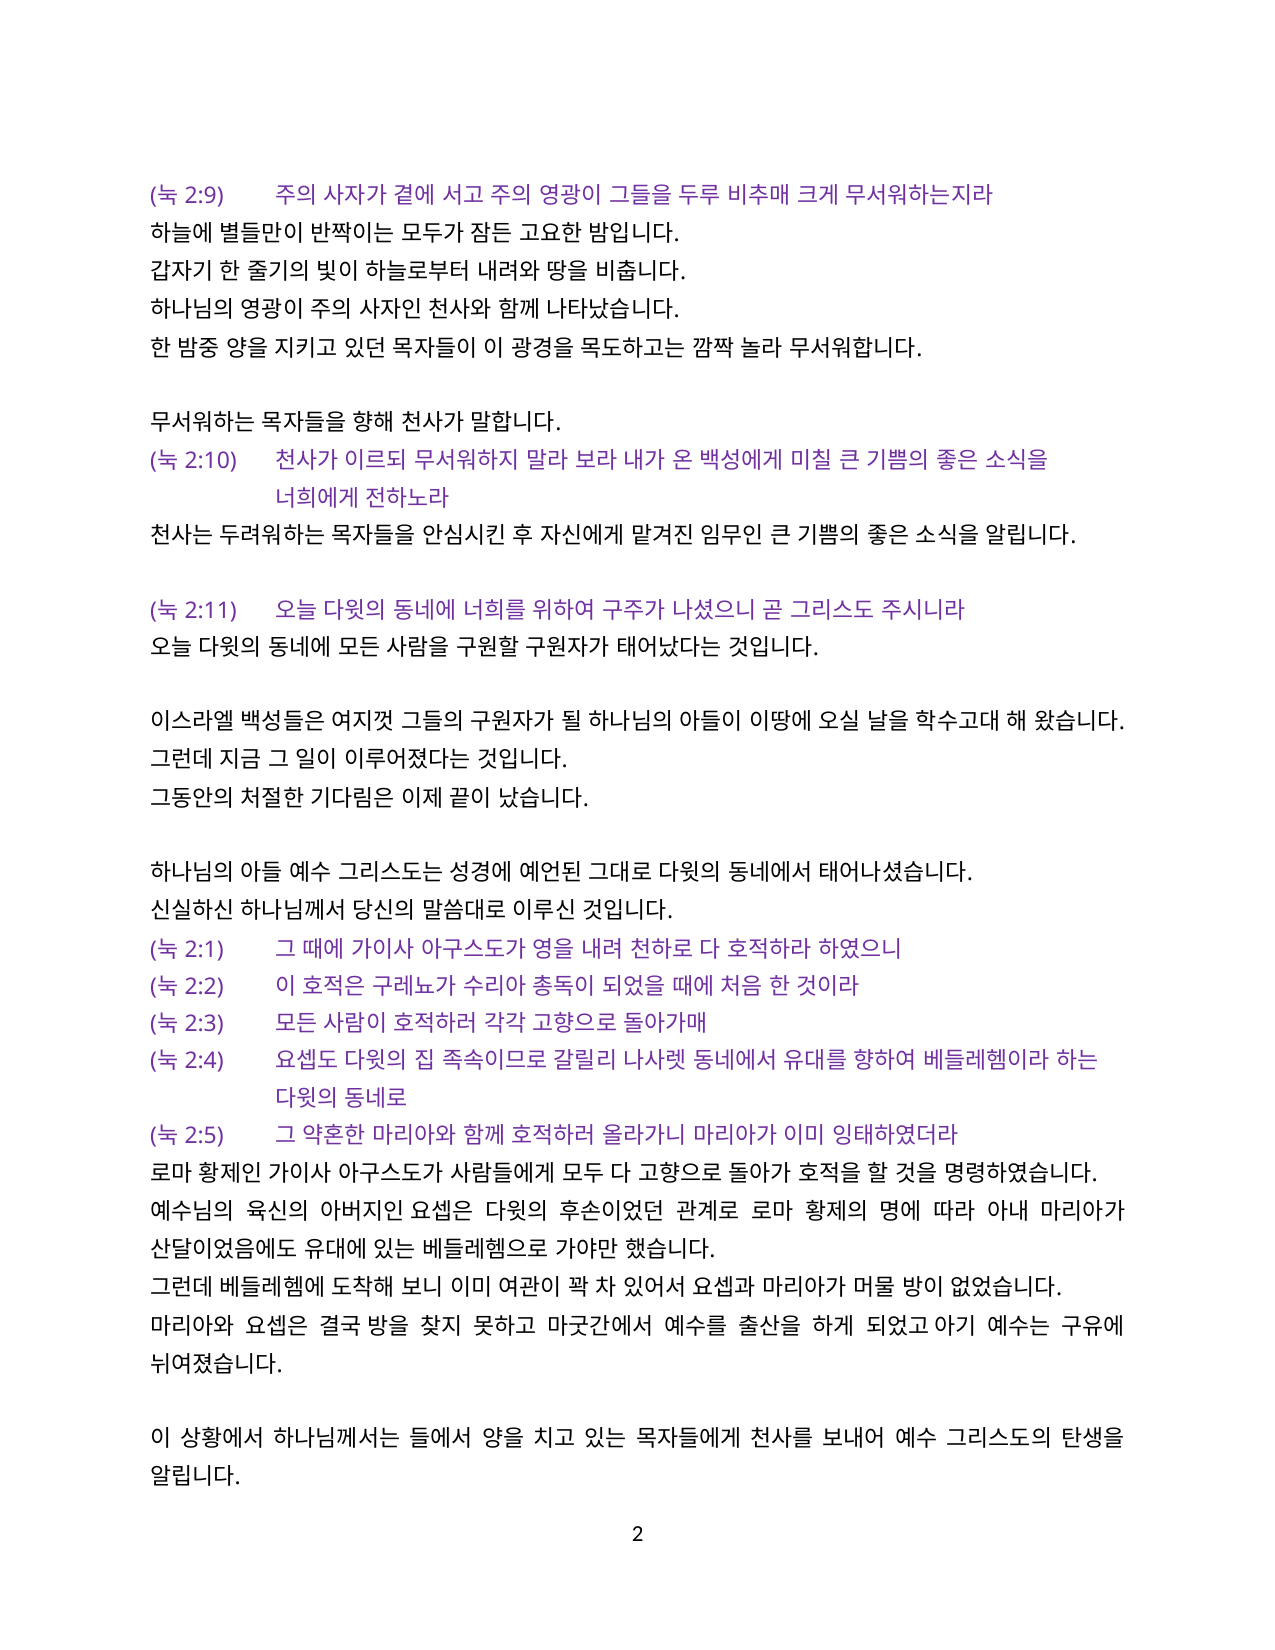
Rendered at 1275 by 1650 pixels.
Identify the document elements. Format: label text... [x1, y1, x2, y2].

table_header (눅 2:1) [150, 931, 275, 968]
text 그런데 베들레헴에 도착해 보니 이미 여관이 꽉 차 있어서 요셉과 마리아가 머물 방이 없었습니다. [150, 1269, 1125, 1303]
table_header (눅 2:10) [150, 442, 275, 517]
table_header 모든 사람이 호적하러 각각 고향으로 돌아가매 [275, 1005, 751, 1042]
text 하나님의 아들 예수 그리스도는 성경에 예언된 그대로 다윗의 동네에서 태어나셨습니다. [150, 854, 1125, 887]
text 무서워하는 목자들을 향해 천사가 말합니다. [150, 404, 1125, 437]
text 한 밤중 양을 지키고 있던 목자들이 이 광경을 목도하고는 깜짝 놀라 무서워합니다. [150, 329, 1125, 363]
text 예수님의 육신의 아버지인 요셉은 다윗의 후손이었던 관계로 로마 황제의 명에 따라 아내 마리아가 산달이었음에도 유대에 있는 베들레헴으로 가야만 했습니다. [150, 1193, 1125, 1264]
text 신실하신 하나님께서 당신의 말씀대로 이루신 것입니다. [150, 892, 1125, 926]
table_header (눅 2:3) [150, 1005, 275, 1042]
table_header 이 호적은 구레뇨가 수리아 총독이 되었을 때에 처음 한 것이라 [275, 968, 921, 1005]
text 하나님의 영광이 주의 사자인 천사와 함께 나타났습니다. [150, 291, 1125, 324]
text 그동안의 처절한 기다림은 이제 끝이 났습니다. [150, 779, 1125, 813]
table_header (눅 2:5) [150, 1117, 275, 1154]
text 이 상황에서 하나님께서는 들에서 양을 치고 있는 목자들에게 천사를 보내어 예수 그리스도의 탄생을 알립니다. [150, 1420, 1125, 1491]
text 하늘에 별들만이 반짝이는 모두가 잠든 고요한 밤입니다. [150, 214, 1125, 248]
table_header (눅 2:4) [150, 1042, 275, 1117]
text 그런데 지금 그 일이 이루어졌다는 것입니다. [150, 741, 1125, 774]
table_header 요셉도 다윗의 집 족속이므로 갈릴리 나사렛 동네에서 유대를 향하여 베들레헴이라 하는 다윗의 동네로 [275, 1042, 1125, 1117]
table_header 그 때에 가이사 아구스도가 영을 내려 천하로 다 호적하라 하였으니 [275, 931, 966, 968]
table_header 천사가 이르되 무서워하지 말라 보라 내가 온 백성에게 미칠 큰 기쁨의 좋은 소식을 너희에게 전하노라 [275, 442, 1125, 517]
table_header 그 약혼한 마리아와 함께 호적하러 올라가니 마리아가 이미 잉태하였더라 [275, 1117, 1027, 1154]
text 천사는 두려워하는 목자들을 안심시킨 후 자신에게 맡겨진 임무인 큰 기쁨의 좋은 소식을 알립니다. [150, 517, 1125, 551]
table_header 오늘 다윗의 동네에 너희를 위하여 구주가 나셨으니 곧 그리스도 주시니라 [275, 591, 1035, 629]
text 오늘 다윗의 동네에 모든 사람을 구원할 구원자가 태어났다는 것입니다. [150, 629, 1125, 662]
table_header (눅 2:11) [150, 591, 275, 629]
table_header (눅 2:2) [150, 968, 275, 1005]
text 마리아와 요셉은 결국 방을 찾지 못하고 마굿간에서 예수를 출산을 하게 되었고 아기 예수는 구유에 뉘여졌습니다. [150, 1308, 1125, 1379]
table_header (눅 2:9) [150, 177, 275, 214]
text 갑자기 한 줄기의 빛이 하늘로부터 내려와 땅을 비춥니다. [150, 253, 1125, 286]
table_header 주의 사자가 곁에 서고 주의 영광이 그들을 두루 비추매 크게 무서워하는지라 [275, 177, 1066, 214]
text 로마 황제인 가이사 아구스도가 사람들에게 모두 다 고향으로 돌아가 호적을 할 것을 명령하였습니다. [150, 1154, 1125, 1188]
text 이스라엘 백성들은 여지껏 그들의 구원자가 될 하나님의 아들이 이땅에 오실 날을 학수고대 해 왔습니다. [150, 703, 1125, 736]
